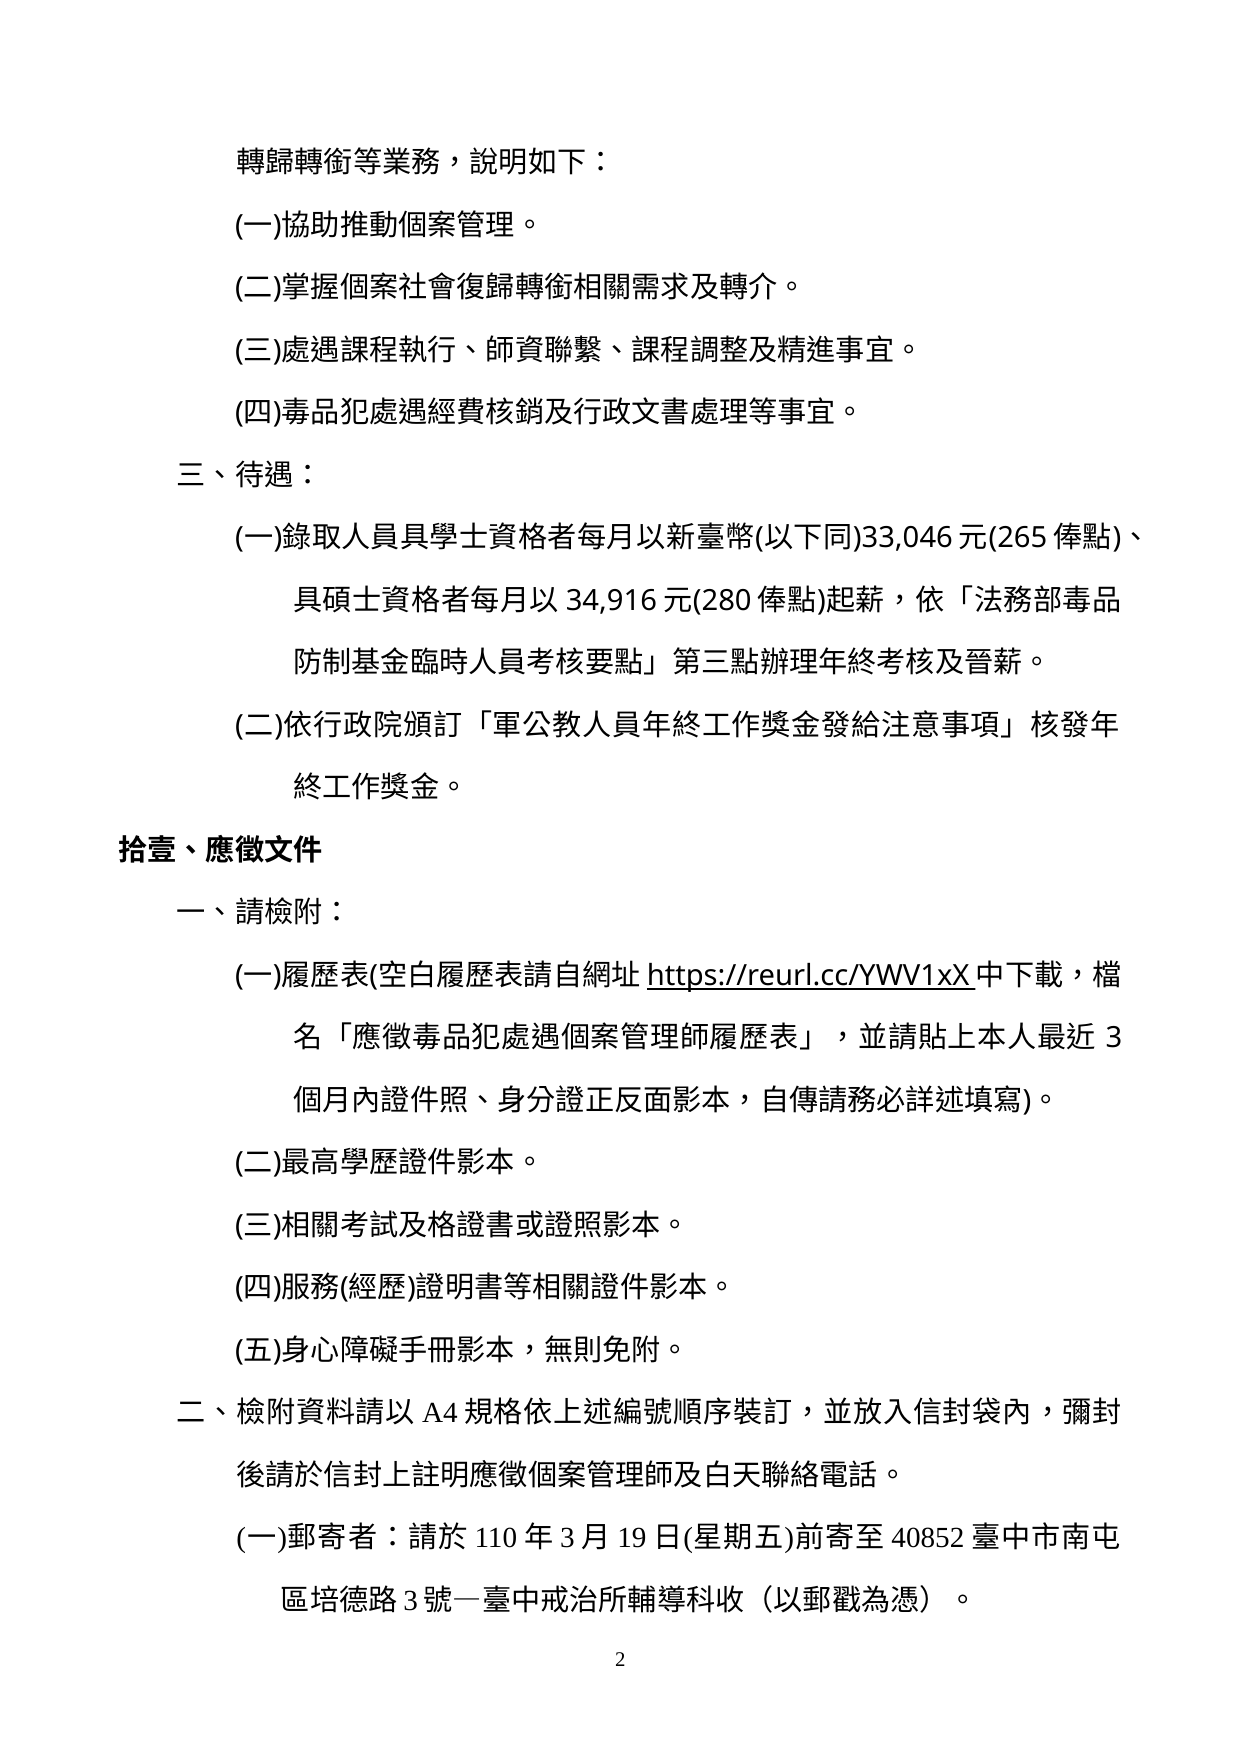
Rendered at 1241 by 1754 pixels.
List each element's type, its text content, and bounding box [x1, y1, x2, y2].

text (一)協助推動個案管理。 [235, 185, 1122, 248]
text (四)服務(經歷)證明書等相關證件影本。 [235, 1248, 1122, 1310]
text 一、請檢附： [176, 873, 1122, 935]
text (三)處遇課程執行、師資聯繫、課程調整及精進事宜。 [235, 310, 1122, 373]
text (五)身心障礙手冊影本，無則免附。 [235, 1310, 1122, 1373]
text 二、檢附資料請以A4規格依上述編號順序裝訂，並放入信封袋內，彌封後請於信封上註明應徵個案管理師及白天聯絡電話。 [176, 1373, 1122, 1498]
text (二)依行政院頒訂「軍公教人員年終工作獎金發給注意事項」核發年終工作獎金。 [235, 685, 1122, 810]
text (一)履歷表(空白履歷表請自網址https://reurl.cc/YWV1xX中下載，檔名「應徵毒品犯處遇個案管理師履歷表」，並請貼上本人最近3個月內證件照、身分證正反面影本，自傳請務必詳述填寫)。 [235, 935, 1122, 1123]
text (二)最高學歷證件影本。 [235, 1123, 1122, 1185]
text (一)錄取人員具學士資格者每月以新臺幣(以下同)33,046元(265俸點)、具碩士資格者每月以34,916元(280俸點)起薪，依「法務部毒品防制基金臨時人員考核要點」第三點辦理年終考核及晉薪。 [235, 498, 1122, 685]
text (二)掌握個案社會復歸轉銜相關需求及轉介。 [235, 248, 1122, 310]
text 拾壹、應徵文件 [118, 810, 1122, 873]
text 三、待遇： [176, 435, 1122, 498]
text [236, 123, 1122, 185]
text (一)郵寄者：請於110年3月19日(星期五)前寄至40852臺中市南屯區培德路3號—臺中戒治所輔導科收（以郵戳為憑）。 [236, 1498, 1122, 1623]
text (三)相關考試及格證書或證照影本。 [235, 1185, 1122, 1248]
text (四)毒品犯處遇經費核銷及行政文書處理等事宜。 [235, 373, 1122, 435]
